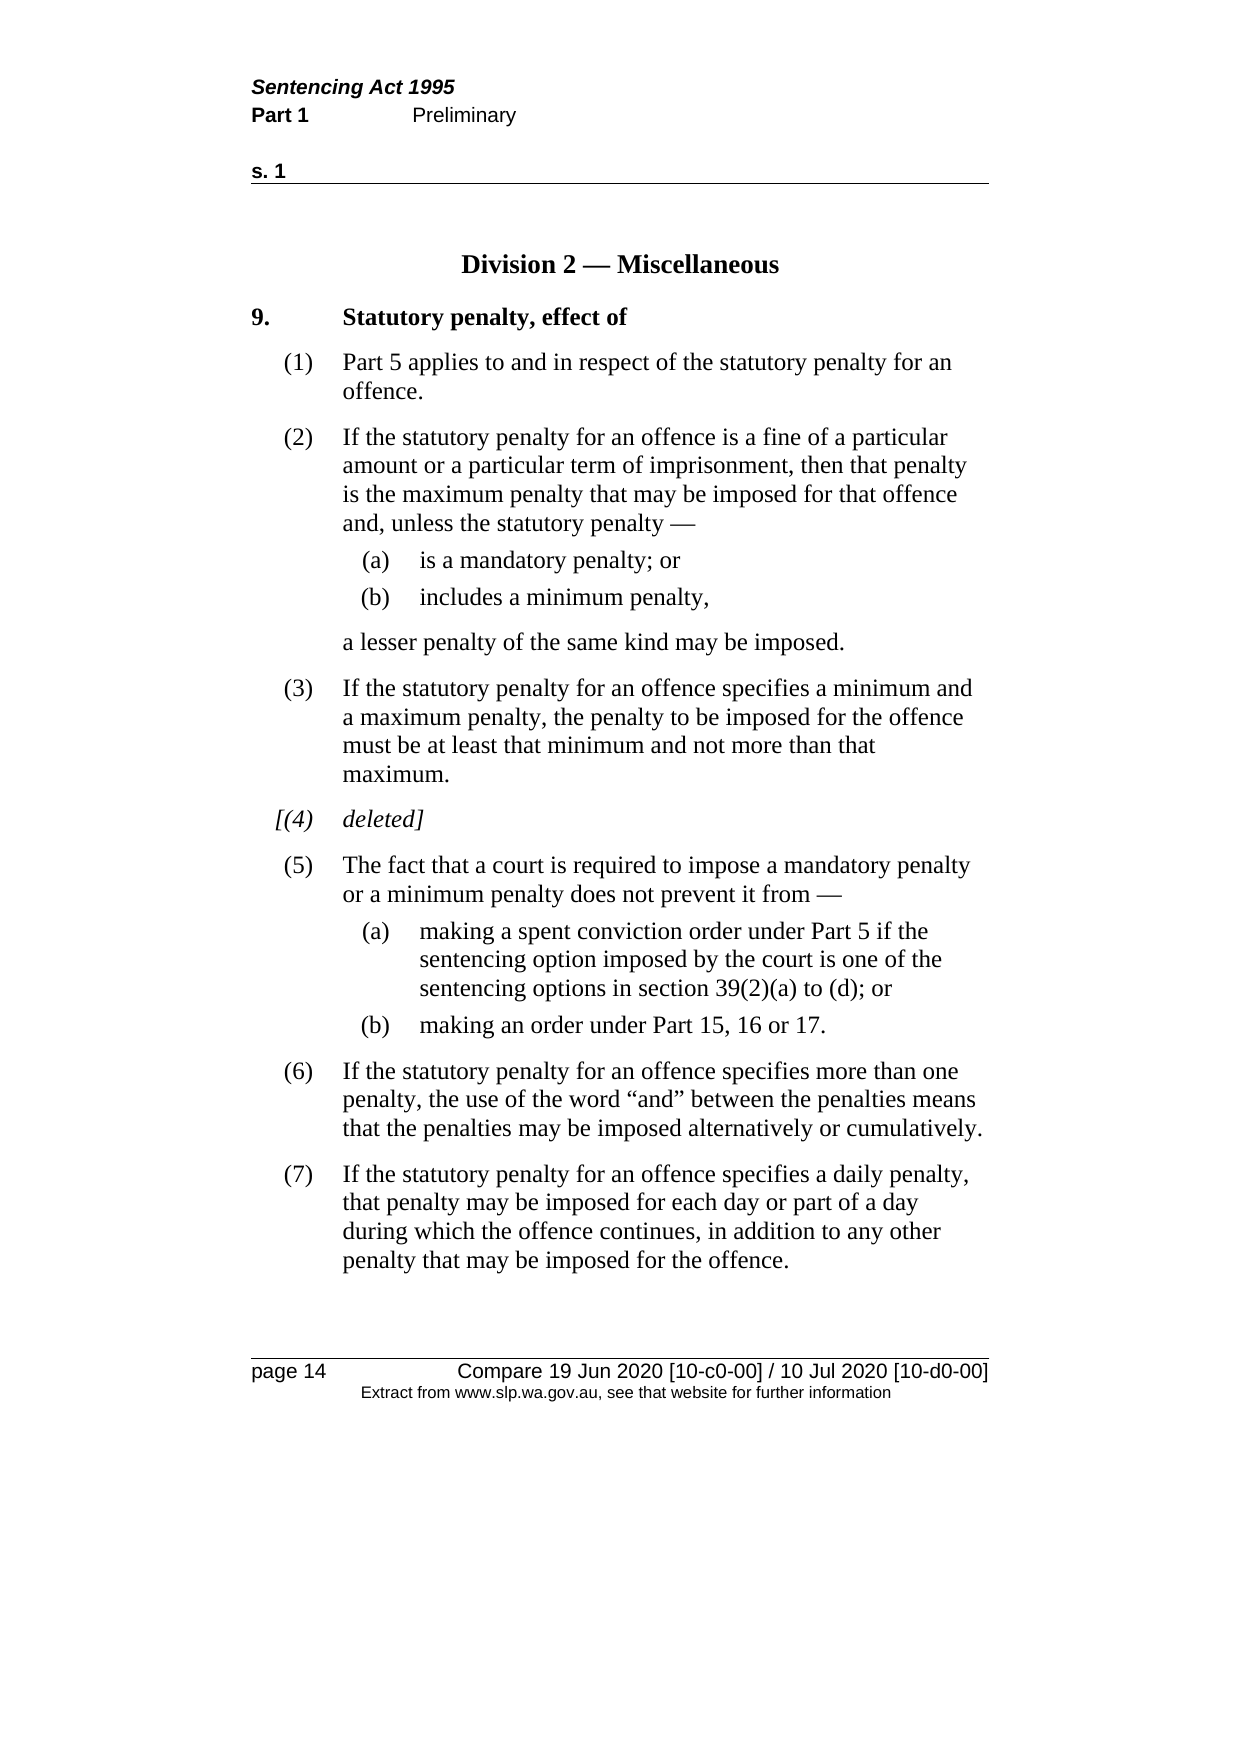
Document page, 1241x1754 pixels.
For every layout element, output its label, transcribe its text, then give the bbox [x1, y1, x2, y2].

text (7) If the statutory penalty for an offence specifies a daily penalty, that penalty may be imposed for each day or part of a day during which the offence continues, in addition to any other penalty that may be imposed for the offence. [251, 1159, 989, 1274]
text (3) If the statutory penalty for an offence specifies a minimum and a maximum penalty, the penalty to be imposed for the offence must be at least that minimum and not more than that maximum. [251, 673, 989, 788]
subtitle Division 2 — Miscellaneous [251, 248, 989, 279]
text (a) is a mandatory penalty; or [251, 545, 989, 574]
text (a) making a spent conviction order under Part 5 if the sentencing option imposed by the court is one of the sentencing options in section 39(2)(a) to (d); or [251, 916, 989, 1002]
subtitle 9. Statutory penalty, effect of [251, 302, 989, 331]
text (6) If the statutory penalty for an offence specifies more than one penalty, the use of the word “and” between the penalties means that the penalties may be imposed alternatively or cumulatively. [251, 1056, 989, 1142]
text (b) includes a minimum penalty, [251, 582, 989, 611]
text (b) making an order under Part 15, 16 or 17. [251, 1010, 989, 1039]
text (5) The fact that a court is required to impose a mandatory penalty or a minimum penalty does not prevent it from — [251, 850, 989, 907]
text a lesser penalty of the same kind may be imposed. [251, 627, 989, 656]
text (2) If the statutory penalty for an offence is a fine of a particular amount or a particular term of imprisonment, then that penalty is the maximum penalty that may be imposed for that offence and, unless the statutory penalty — [251, 422, 989, 537]
text (1) Part 5 applies to and in respect of the statutory penalty for an offence. [251, 347, 989, 405]
text [(4) deleted] [251, 804, 989, 833]
